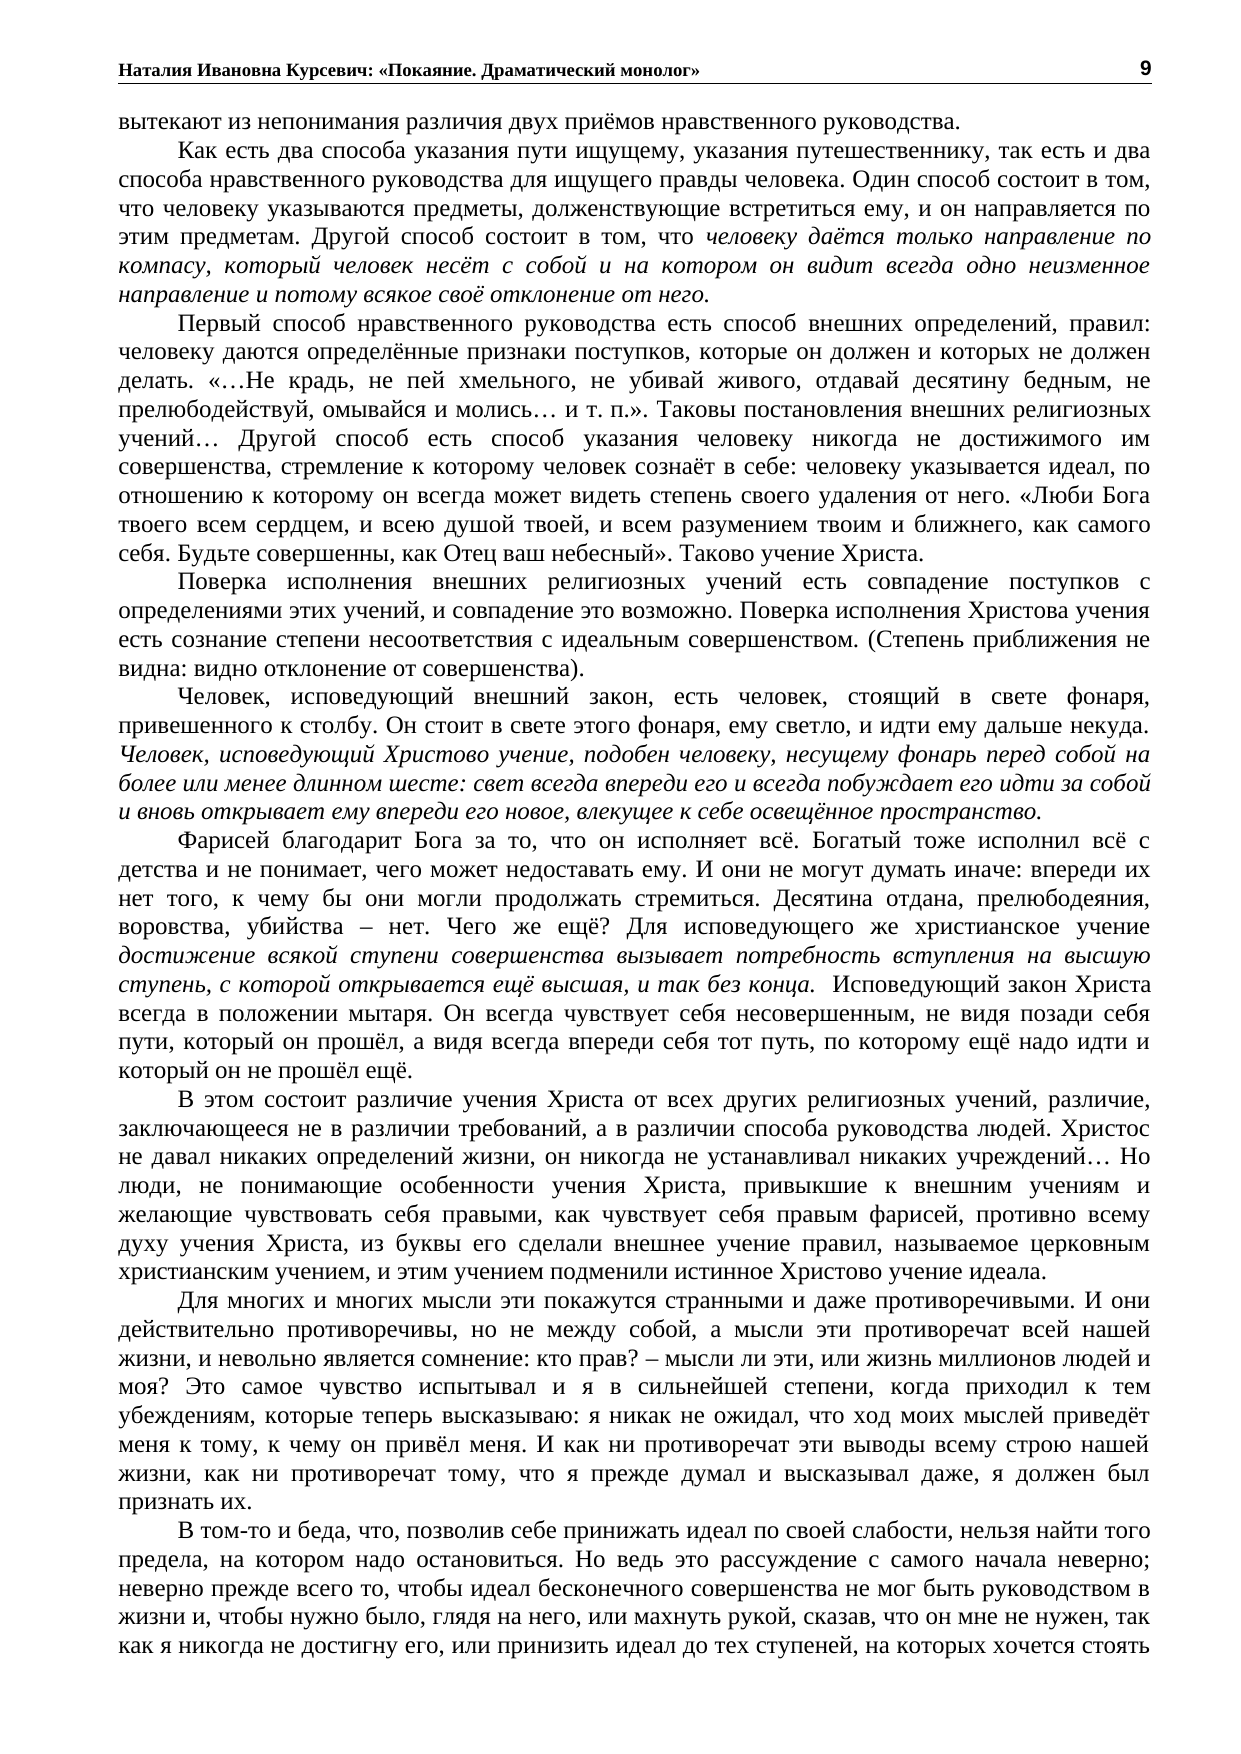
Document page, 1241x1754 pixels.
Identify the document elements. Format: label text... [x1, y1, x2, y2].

text Поверка исполнения внешних религиозных учений есть совпадение поступков с определениями этих учений, и совпадение это возможно. Поверка исполнения Христова учения есть сознание степени несоответствия с идеальным совершенством. (Степень приближения не видна: видно отклонение от совершенства). [118, 566, 1152, 681]
text Первый способ нравственного руководства есть способ внешних определений, правил: человеку даются определённые признаки поступков, которые он должен и которых не должен делать. «…Не крадь, не пей хмельного, не убивай живого, отдавай десятину бедным, не прелюбодействуй, омывайся и молись… и т. п.». Таковы постановления внешних религиозных учений… Другой способ есть способ указания человеку никогда не достижимого им совершенства, стремление к которому человек сознаёт в себе: человеку указывается идеал, по отношению к которому он всегда может видеть степень своего удаления от него. «Люби Бога твоего всем сердцем, и всею душой твоей, и всем разумением твоим и ближнего, как самого себя. Будьте совершенны, как Отец ваш небесный». Таково учение Христа. [118, 308, 1152, 566]
text Для многих и многих мысли эти покажутся странными и даже противоречивыми. И они действительно противоречивы, но не между собой, а мысли эти противоречат всей нашей жизни, и невольно является сомнение: кто прав? – мысли ли эти, или жизнь миллионов людей и моя? Это самое чувство испытывал и я в сильнейшей степени, когда приходил к тем убеждениям, которые теперь высказываю: я никак не ожидал, что ход моих мыслей приведёт меня к тому, к чему он привёл меня. И как ни противоречат эти выводы всему строю нашей жизни, как ни противоречат тому, что я прежде думал и высказывал даже, я должен был признать их. [118, 1285, 1152, 1515]
text Фарисей благодарит Бога за то, что он исполняет всё. Богатый тоже исполнил всё с детства и не понимает, чего может недоставать ему. И они не могут думать иначе: впереди их нет того, к чему бы они могли продолжать стремиться. Десятина отдана, прелюбодеяния, воровства, убийства – нет. Чего же ещё? Для исповедующего же христианское учение достижение всякой ступени совершенства вызывает потребность вступления на высшую ступень, с которой открывается ещё высшая, и так без конца. Исповедующий закон Христа всегда в положении мытаря. Он всегда чувствует себя несовершенным, не видя позади себя пути, который он прошёл, а видя всегда впереди себя тот путь, по которому ещё надо идти и который он не прошёл ещё. [118, 825, 1152, 1084]
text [118, 106, 1152, 135]
text Человек, исповедующий внешний закон, есть человек, стоящий в свете фонаря, привешенного к столбу. Он стоит в свете этого фонаря, ему светло, и идти ему дальше некуда. Человек, исповедующий Христово учение, подобен человеку, несущему фонарь перед собой на более или менее длинном шесте: свет всегда впереди его и всегда побуждает его идти за собой и вновь открывает ему впереди его новое, влекущее к себе освещённое пространство. [118, 681, 1152, 825]
text Как есть два способа указания пути ищущему, указания путешественнику, так есть и два способа нравственного руководства для ищущего правды человека. Один способ состоит в том, что человеку указываются предметы, долженствующие встретиться ему, и он направляется по этим предметам. Другой способ состоит в том, что человеку даётся только направление по компасу, который человек несёт с собой и на котором он видит всегда одно неизменное направление и потому всякое своё отклонение от него. [118, 135, 1152, 308]
text В этом состоит различие учения Христа от всех других религиозных учений, различие, заключающееся не в различии требований, а в различии способа руководства людей. Христос не давал никаких определений жизни, он никогда не устанавливал никаких учреждений… Но люди, не понимающие особенности учения Христа, привыкшие к внешним учениям и желающие чувствовать себя правыми, как чувствует себя правым фарисей, противно всему духу учения Христа, из буквы его сделали внешнее учение правил, называемое церковным христианским учением, и этим учением подменили истинное Христово учение идеала. [118, 1084, 1152, 1285]
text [118, 1515, 1152, 1659]
